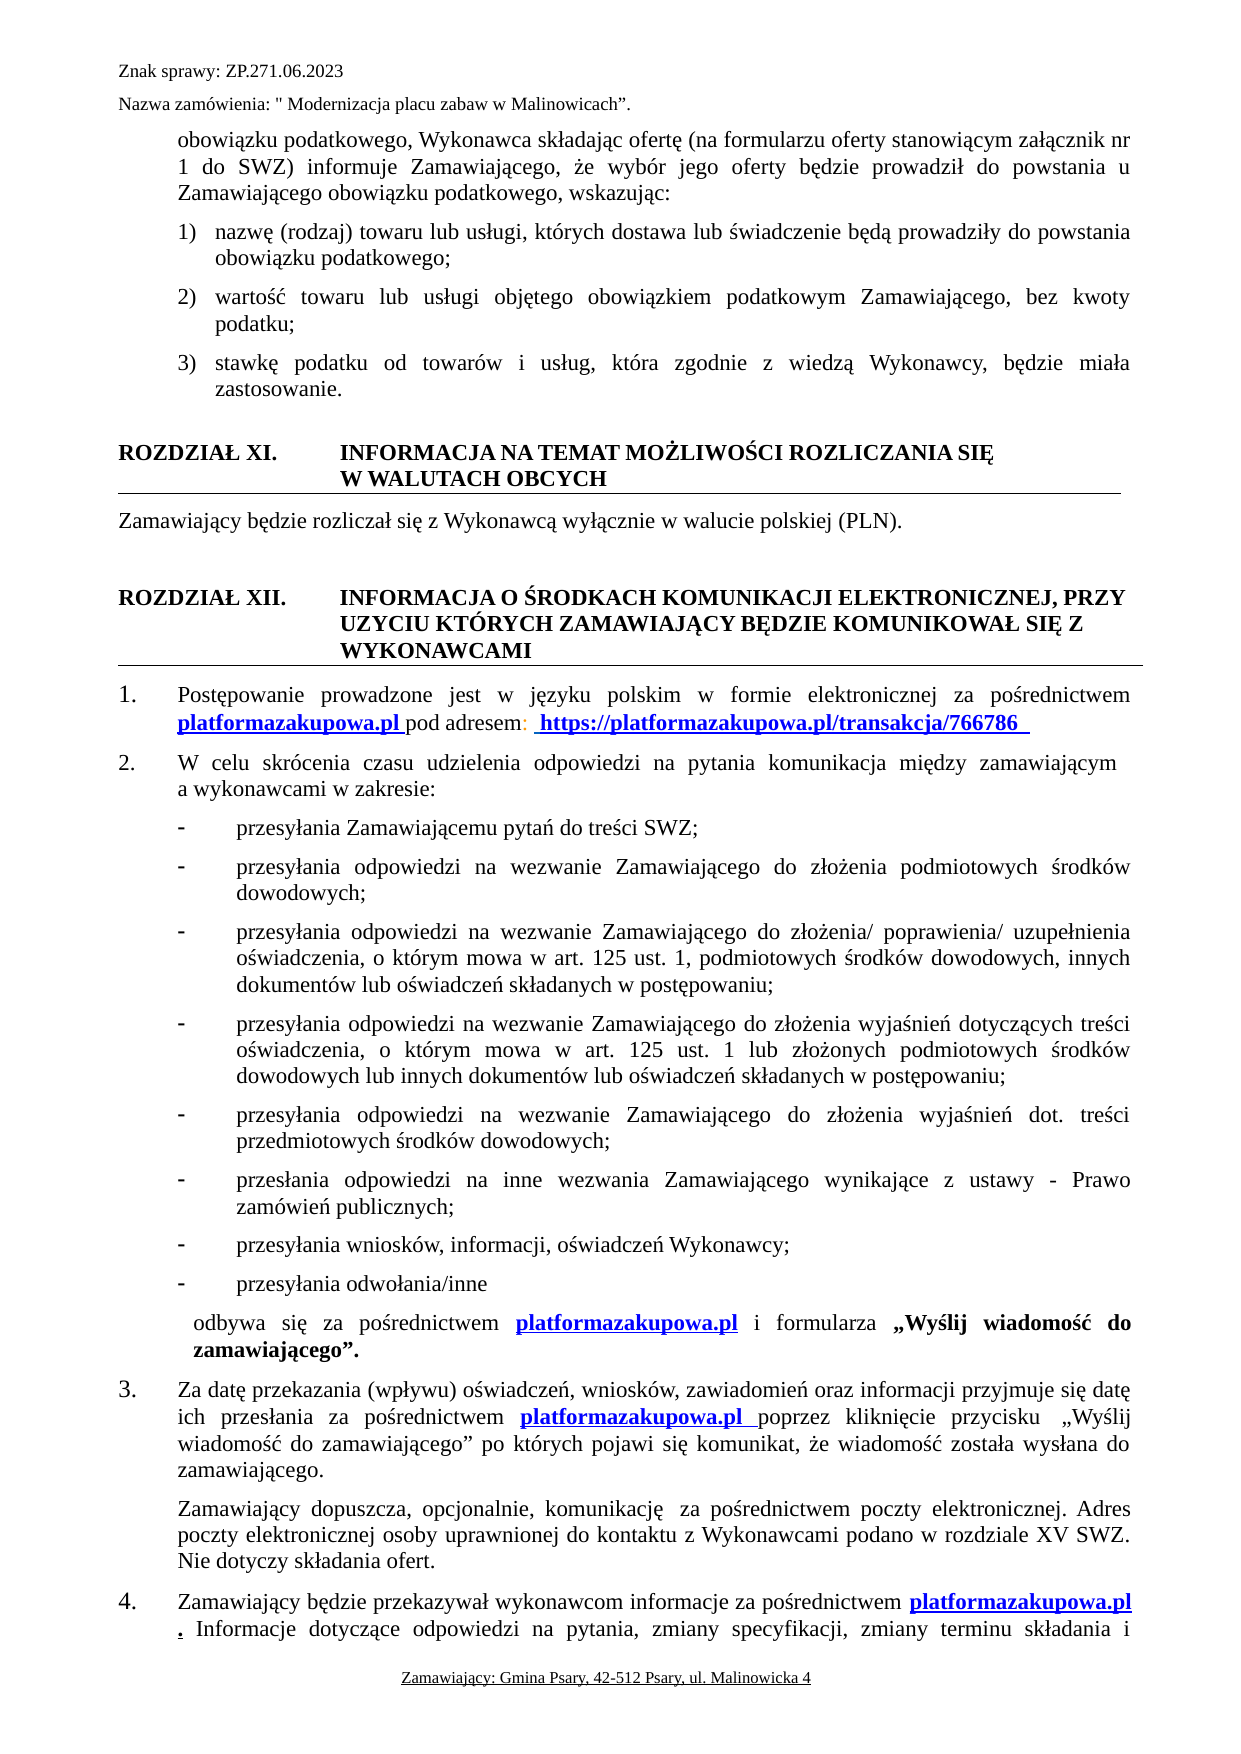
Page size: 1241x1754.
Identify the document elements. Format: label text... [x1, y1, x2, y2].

list Postępowanie prowadzone jest w języku polskim w formie elektronicznej za pośrednictwem platformazakupowa.pl pod adresem: https://platformazakupowa.pl/transakcja/766786 [118, 679, 1132, 736]
list przesyłania odpowiedzi na wezwanie Zamawiającego do złożenia podmiotowych środków dowodowych; [177, 853, 1132, 906]
list W celu skrócenia czasu udzielenia odpowiedzi na pytania komunikacja między zamawiającym a wykonawcami w zakresie: [118, 749, 1132, 801]
list przesyłania odwołania/inne [177, 1270, 1132, 1297]
list Zamawiający dopuszcza, opcjonalnie, komunikację za pośrednictwem poczty elektronicznej. Adres poczty elektronicznej osoby uprawnionej do kontaktu z Wykonawcami podano w rozdziale XV SWZ. Nie dotyczy składania ofert. [177, 1495, 1132, 1574]
list przesłania odpowiedzi na inne wezwania Zamawiającego wynikające z ustawy - Prawo zamówień publicznych; [177, 1166, 1132, 1219]
list wartość towaru lub usługi objętego obowiązkiem podatkowym Zamawiającego, bez kwoty podatku; [177, 283, 1132, 336]
text odbywa się za pośrednictwem platformazakupowa.pl i formularza „Wyślij wiadomość do zamawiającego”. [193, 1309, 1132, 1362]
list przesyłania wniosków, informacji, oświadczeń Wykonawcy; [177, 1232, 1132, 1258]
list przesyłania odpowiedzi na wezwanie Zamawiającego do złożenia wyjaśnień dot. treści przedmiotowych środków dowodowych; [177, 1101, 1132, 1154]
list stawkę podatku od towarów i usług, która zgodnie z wiedzą Wykonawcy, będzie miała zastosowanie. [177, 348, 1132, 401]
list nazwę (rodzaj) towaru lub usługi, których dostawa lub świadczenie będą prowadziły do powstania obowiązku podatkowego; [177, 218, 1132, 271]
text Zamawiający będzie rozliczał się z Wykonawcą wyłącznie w walucie polskiej (PLN). [118, 507, 1132, 533]
list przesyłania Zamawiającemu pytań do treści SWZ; [177, 814, 1132, 840]
text ROZDZIAŁ XII. INFORMACJA O ŚRODKACH KOMUNIKACJI ELEKTRONICZNEJ, PRZY UZYCIU KTÓRYCH ZAMAWIAJĄCY BĘDZIE KOMUNIKOWAŁ SIĘ Z WYKONAWCAMI [118, 584, 1143, 665]
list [118, 1586, 1132, 1641]
list Za datę przekazania (wpływu) oświadczeń, wniosków, zawiadomień oraz informacji przyjmuje się datę ich przesłania za pośrednictwem platformazakupowa.pl poprzez kliknięcie przycisku „Wyślij wiadomość do zamawiającego” po których pojawi się komunikat, że wiadomość została wysłana do zamawiającego. [118, 1374, 1132, 1482]
list przesyłania odpowiedzi na wezwanie Zamawiającego do złożenia/ poprawienia/ uzupełnienia oświadczenia, o którym mowa w art. 125 ust. 1, podmiotowych środków dowodowych, innych dokumentów lub oświadczeń składanych w postępowaniu; [177, 918, 1132, 997]
list przesyłania odpowiedzi na wezwanie Zamawiającego do złożenia wyjaśnień dotyczących treści oświadczenia, o którym mowa w art. 125 ust. 1 lub złożonych podmiotowych środków dowodowych lub innych dokumentów lub oświadczeń składanych w postępowaniu; [177, 1009, 1132, 1089]
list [118, 127, 1132, 206]
text ROZDZIAŁ XI. INFORMACJA NA TEMAT MOŻLIWOŚCI ROZLICZANIA SIĘ W WALUTACH OBCYCH [118, 439, 1121, 493]
